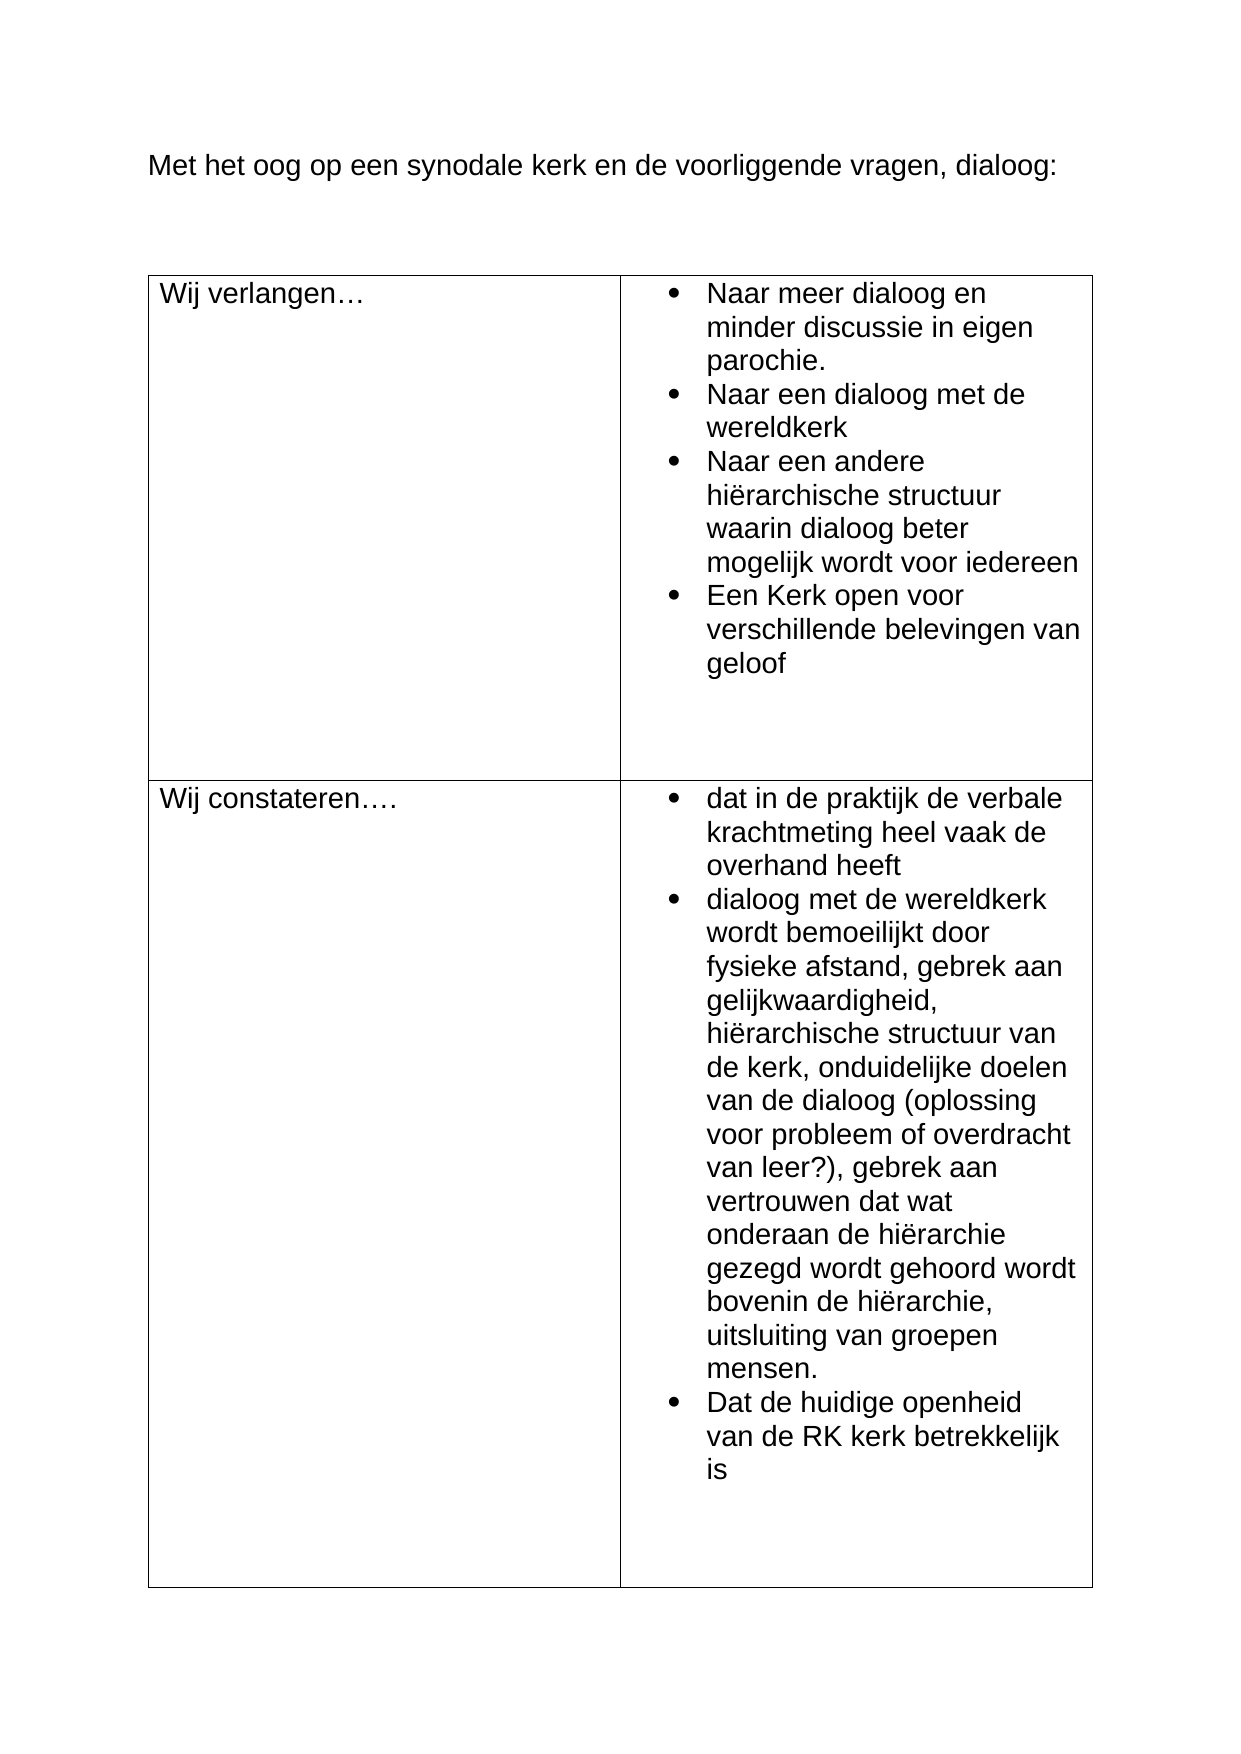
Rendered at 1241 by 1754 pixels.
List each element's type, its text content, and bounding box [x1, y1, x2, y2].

table_header Wij verlangen… [149, 276, 620, 780]
table_header Naar meer dialoog en minder discussie in eigen parochie. Naar een dialoog met de wereldkerk Naar een andere hiërarchische structuur waarin dialoog beter mogelijk wordt voor iedereen Een Kerk open voor verschillende belevingen van geloof [621, 276, 1092, 780]
table_cell dat in de praktijk de verbale krachtmeting heel vaak de overhand heeft dialoog met de wereldkerk wordt bemoeilijkt door fysieke afstand, gebrek aan gelijkwaardigheid, hiërarchische structuur van de kerk, onduidelijke doelen van de dialoog (oplossing voor probleem of overdracht van leer?), gebrek aan vertrouwen dat wat onderaan de hiërarchie gezegd wordt gehoord wordt bovenin de hiërarchie, uitsluiting van groepen mensen. Dat de huidige openheid van de RK kerk betrekkelijk is [621, 781, 1092, 1587]
text Met het oog op een synodale kerk en de voorliggende vragen, dialoog: [148, 148, 1093, 181]
table_cell Wij constateren…. [149, 781, 620, 1587]
